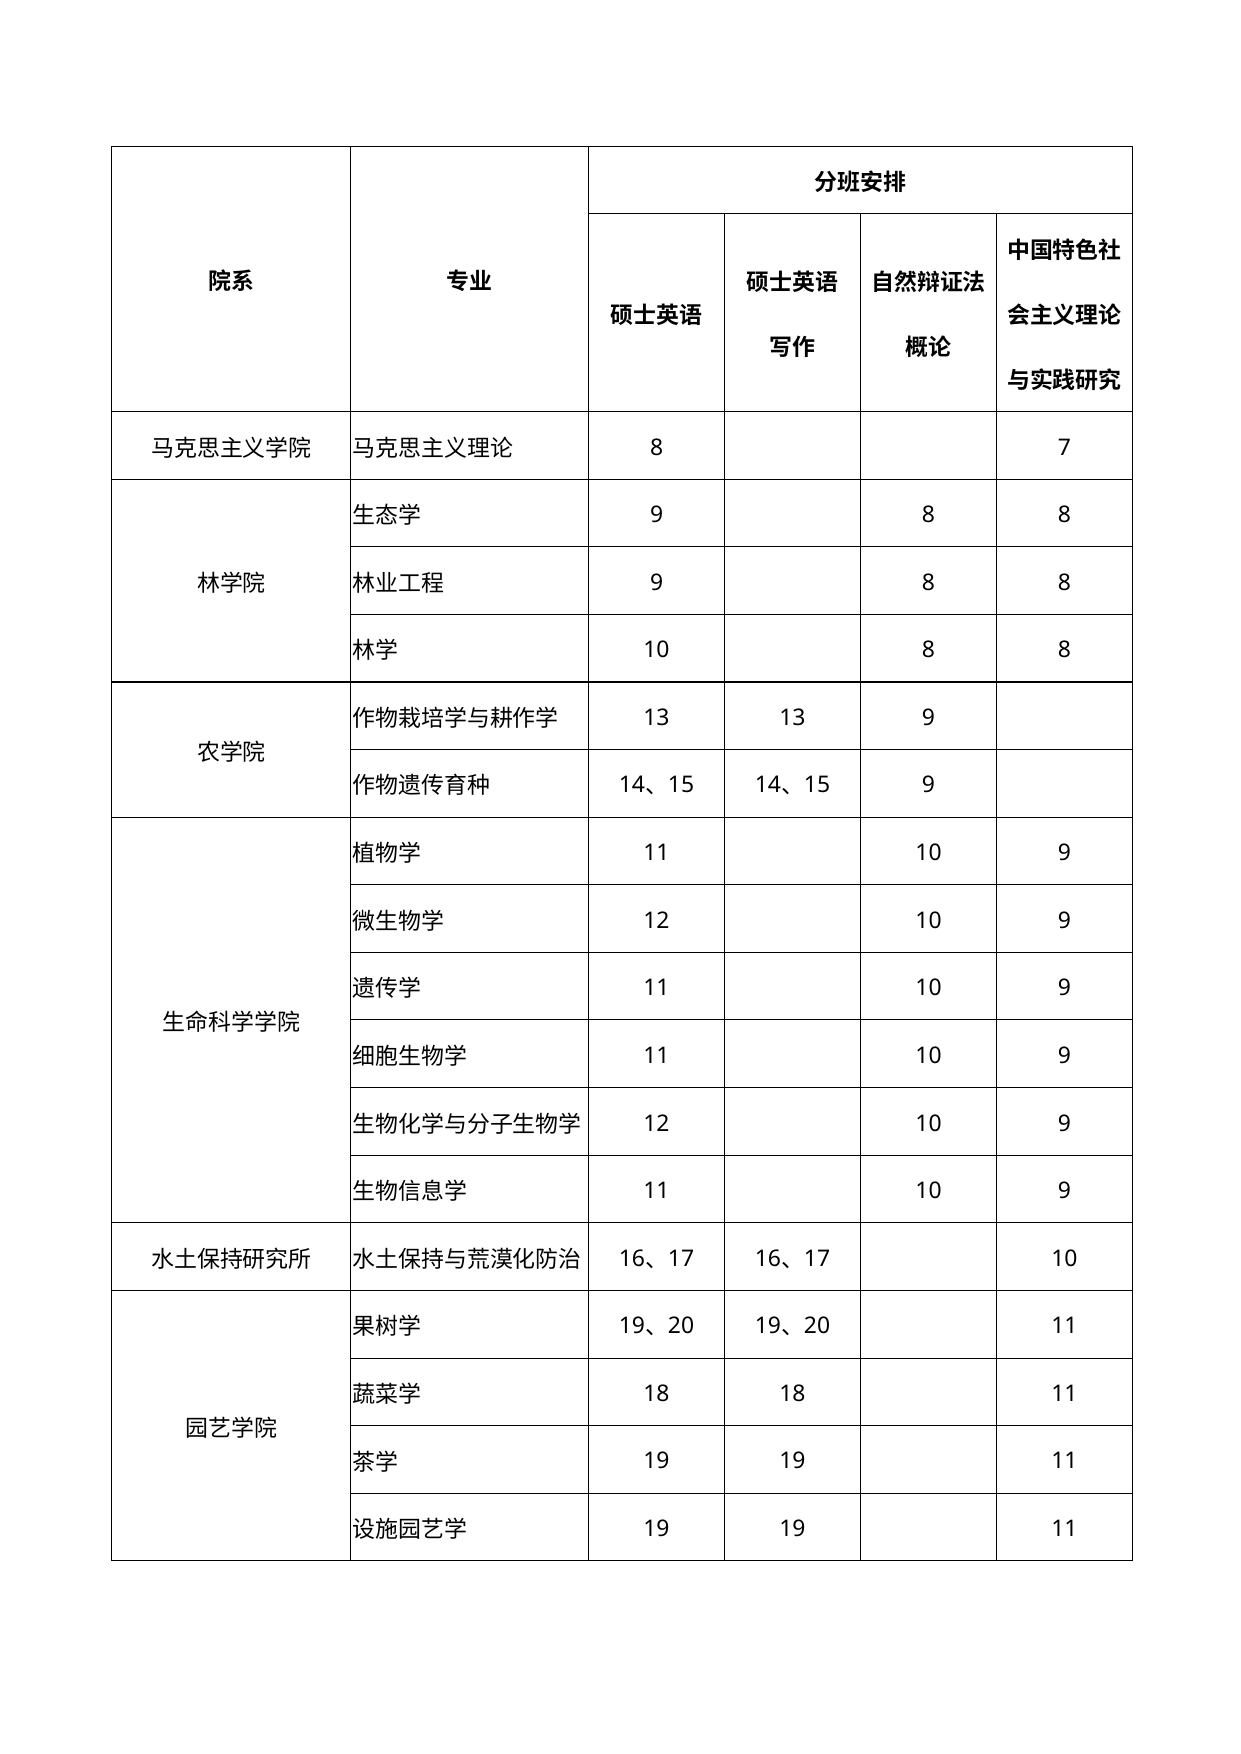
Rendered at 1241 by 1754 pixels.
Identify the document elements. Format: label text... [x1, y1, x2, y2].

table_header 分班安排 [589, 147, 1132, 213]
table_cell 19 [589, 1494, 724, 1560]
table_cell 9 [861, 683, 996, 749]
table_cell 10 [861, 953, 996, 1019]
table_cell 生命科学学院 [112, 818, 350, 1222]
table_cell 8 [997, 547, 1132, 614]
table_cell 8 [589, 412, 724, 478]
table_cell 13 [589, 683, 724, 749]
table_cell 18 [589, 1359, 724, 1425]
table_cell 16、17 [589, 1223, 724, 1290]
table_cell 10 [861, 818, 996, 884]
table_cell 14、15 [725, 750, 860, 817]
table_cell 生态学 [351, 480, 588, 546]
table_cell 11 [997, 1359, 1132, 1425]
table_header 专业 [351, 147, 588, 411]
table_cell 作物栽培学与耕作学 [351, 683, 588, 749]
table_cell [725, 1020, 860, 1087]
table_header 院系 [112, 147, 350, 411]
table_cell 9 [997, 1088, 1132, 1154]
table_cell 19 [725, 1426, 860, 1493]
table_cell 植物学 [351, 818, 588, 884]
table_cell 蔬菜学 [351, 1359, 588, 1425]
table_cell 10 [861, 1156, 996, 1222]
table_cell 13 [725, 683, 860, 749]
table_cell [725, 818, 860, 884]
table_cell 19 [589, 1426, 724, 1493]
table_cell [725, 1156, 860, 1222]
table_cell [861, 412, 996, 478]
table_cell 10 [861, 1020, 996, 1087]
table_cell [725, 547, 860, 614]
table_cell 9 [997, 953, 1132, 1019]
table_cell 11 [997, 1291, 1132, 1357]
table_cell 9 [997, 818, 1132, 884]
table_cell 12 [589, 1088, 724, 1154]
table_cell 遗传学 [351, 953, 588, 1019]
table_cell 8 [861, 480, 996, 546]
table_cell 茶学 [351, 1426, 588, 1493]
table_cell 微生物学 [351, 885, 588, 952]
table_cell [725, 480, 860, 546]
table_cell 林业工程 [351, 547, 588, 614]
table_cell 10 [589, 615, 724, 681]
table_cell 9 [997, 885, 1132, 952]
table_cell 硕士英语 [589, 214, 724, 411]
table_cell [861, 1223, 996, 1290]
table_cell 11 [997, 1426, 1132, 1493]
table_cell 9 [589, 547, 724, 614]
table_cell 生物化学与分子生物学 [351, 1088, 588, 1154]
table_cell 果树学 [351, 1291, 588, 1357]
table_cell 10 [997, 1223, 1132, 1290]
table_cell 16、17 [725, 1223, 860, 1290]
table_cell 水土保持与荒漠化防治 [351, 1223, 588, 1290]
table_cell 设施园艺学 [351, 1494, 588, 1560]
table_cell 马克思主义学院 [112, 412, 350, 478]
table_cell 7 [997, 412, 1132, 478]
table_cell 8 [997, 480, 1132, 546]
table_cell 9 [861, 750, 996, 817]
table_cell [725, 1088, 860, 1154]
table_cell 11 [589, 953, 724, 1019]
table_cell 园艺学院 [112, 1291, 350, 1560]
table_cell 9 [589, 480, 724, 546]
table_cell 11 [997, 1494, 1132, 1560]
table_cell 中国特色社会主义理论与实践研究 [997, 214, 1132, 411]
table_cell [861, 1494, 996, 1560]
table_cell 生物信息学 [351, 1156, 588, 1222]
table_cell 林学院 [112, 480, 350, 681]
table_cell 11 [589, 1156, 724, 1222]
table_cell [725, 615, 860, 681]
table_cell 19 [725, 1494, 860, 1560]
table_cell [861, 1426, 996, 1493]
table_cell 18 [725, 1359, 860, 1425]
table_cell 11 [589, 1020, 724, 1087]
table_cell 9 [997, 1156, 1132, 1222]
table_cell 9 [997, 1020, 1132, 1087]
table_cell 19、20 [725, 1291, 860, 1357]
table_cell 12 [589, 885, 724, 952]
table_cell [861, 1291, 996, 1357]
table_cell 自然辩证法概论 [861, 214, 996, 411]
table_cell [725, 412, 860, 478]
table_cell 硕士英语 写作 [725, 214, 860, 411]
table_cell 10 [861, 885, 996, 952]
table_cell 10 [861, 1088, 996, 1154]
table_cell [725, 953, 860, 1019]
table_cell 19、20 [589, 1291, 724, 1357]
table_cell [725, 885, 860, 952]
table_cell 8 [861, 615, 996, 681]
table_cell [997, 750, 1132, 817]
table_cell 14、15 [589, 750, 724, 817]
table_cell 农学院 [112, 683, 350, 817]
table_cell 马克思主义理论 [351, 412, 588, 478]
table_cell 11 [589, 818, 724, 884]
table_cell 作物遗传育种 [351, 750, 588, 817]
table_cell 水土保持研究所 [112, 1223, 350, 1290]
table_cell 8 [861, 547, 996, 614]
table_cell 8 [997, 615, 1132, 681]
table_cell 细胞生物学 [351, 1020, 588, 1087]
table_cell [861, 1359, 996, 1425]
table_cell 林学 [351, 615, 588, 681]
table_cell [997, 683, 1132, 749]
